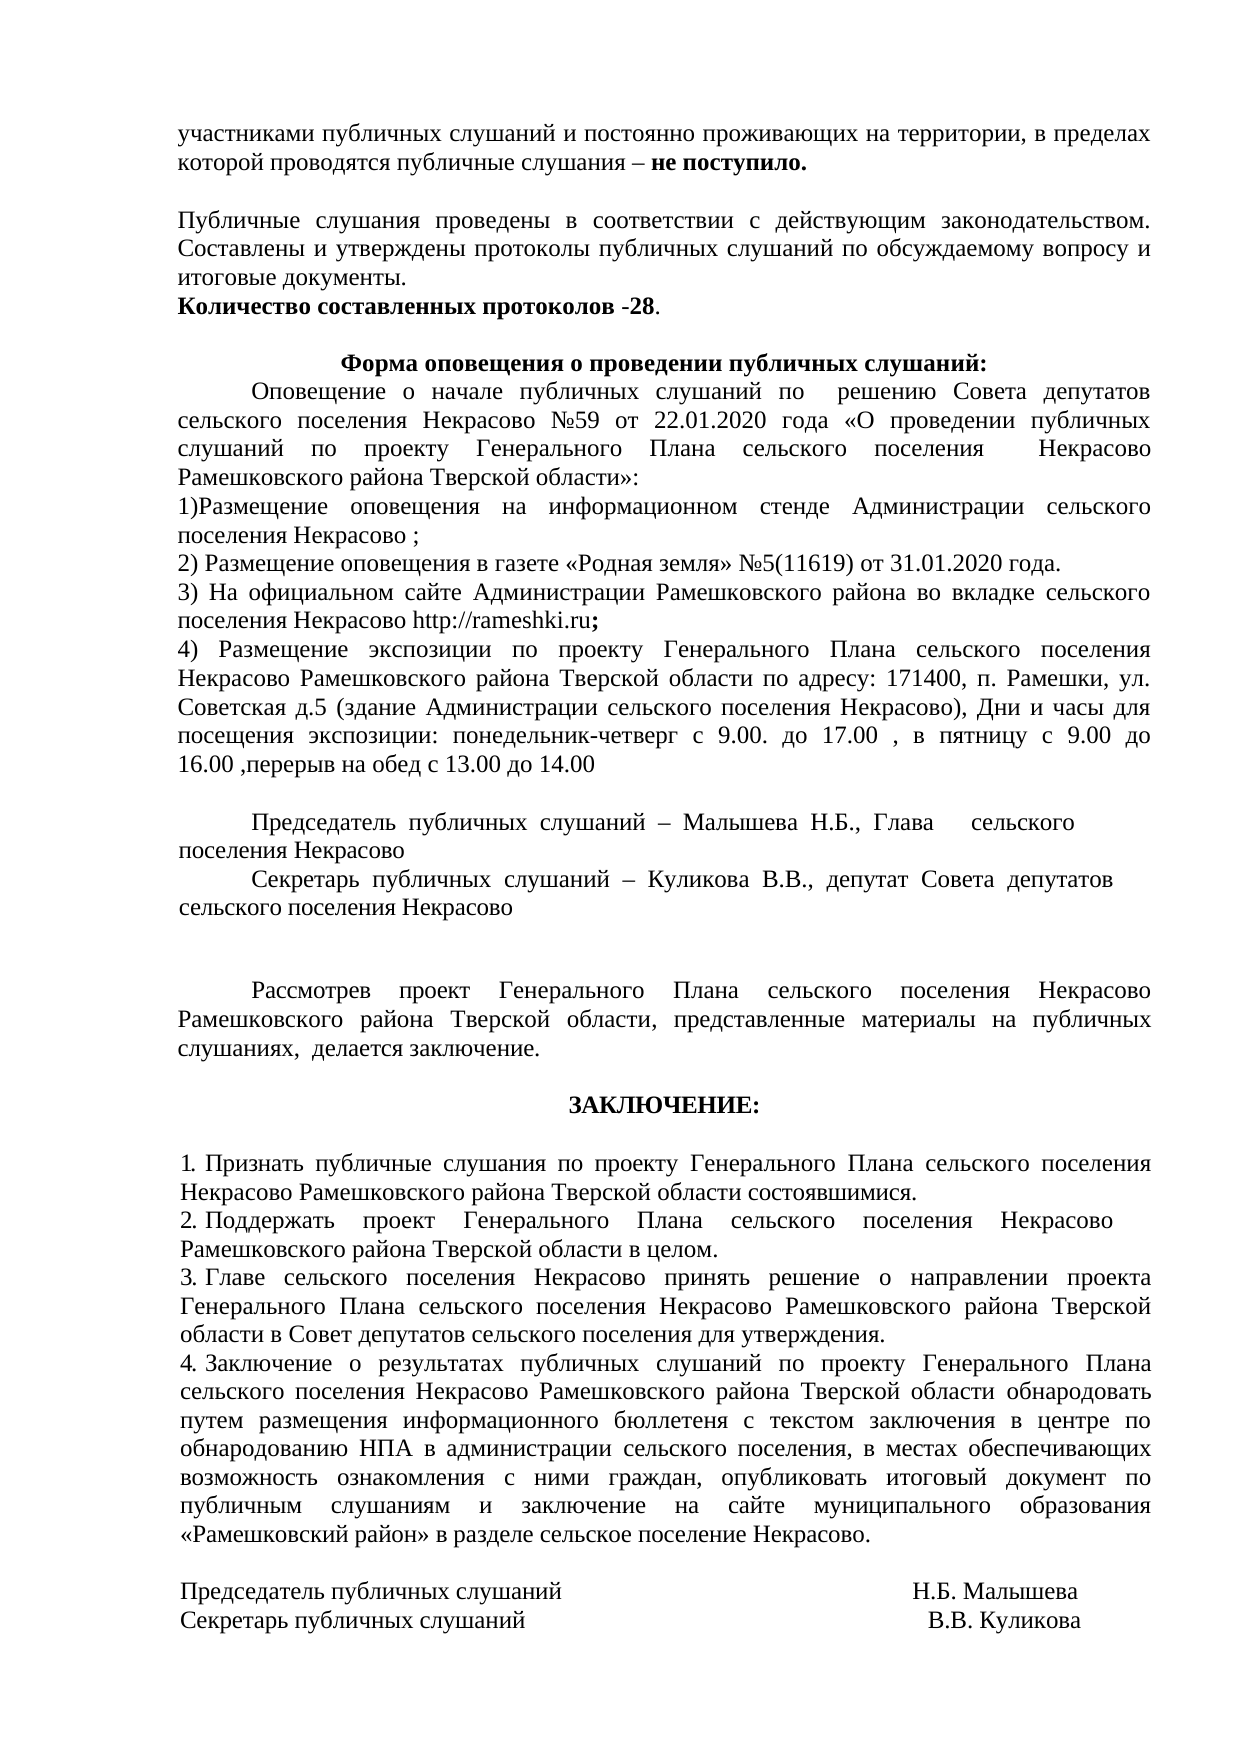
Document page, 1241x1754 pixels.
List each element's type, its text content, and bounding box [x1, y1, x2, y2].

text Количество составленных протоколов -28. [177, 291, 1152, 320]
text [177, 118, 1152, 176]
text 4) Размещение экспозиции по проекту Генерального Плана сельского поселения Некрасово Рамешковского района Тверской области по адресу: 171400, п. Рамешки, ул. Советская д.5 (здание Администрации сельского поселения Некрасово), Дни и часы для посещения экспозиции: понедельник-четверг с 9.00. до 17.00 , в пятницу с 9.00 до 16.00 ,перерыв на обед с 13.00 до 14.00 [177, 634, 1152, 778]
list Заключение о результатах публичных слушаний по проекту Генерального Плана сельского поселения Некрасово Рамешковского района Тверской области обнародовать путем размещения информационного бюллетеня с текстом заключения в центре по обнародованию НПА в администрации сельского поселения, в местах обеспечивающих возможность ознакомления с ними граждан, опубликовать итоговый документ по публичным слушаниям и заключение на сайте муниципального образования «Рамешковский район» в разделе сельское поселение Некрасово. [180, 1348, 1152, 1548]
text Форма оповещения о проведении публичных слушаний: [177, 348, 1152, 377]
text Оповещение о начале публичных слушаний по решению Совета депутатов сельского поселения Некрасово №59 от 22.01.2020 года «О проведении публичных слушаний по проекту Генерального Плана сельского поселения Некрасово Рамешковского района Тверской области»: [177, 377, 1152, 491]
text Рассмотрев проект Генерального Плана сельского поселения Некрасово Рамешковского района Тверской области, представленные материалы на публичных слушаниях, делается заключение. [177, 975, 1152, 1061]
text Секретарь публичных слушаний – Куликова В.В., депутат Совета депутатов сельского поселения Некрасово [179, 864, 1114, 921]
text ЗАКЛЮЧЕНИЕ: [177, 1091, 1152, 1119]
list Поддержать проект Генерального Плана сельского поселения Некрасово Рамешковского района Тверской области в целом. [180, 1206, 1114, 1263]
text Председатель публичных слушаний Н.Б. Малышева [180, 1577, 1152, 1605]
text 2) Размещение оповещения в газете «Родная земля» №5(11619) от 31.01.2020 года. [177, 548, 1152, 577]
text Председатель публичных слушаний – Малышева Н.Б., Глава сельского поселения Некрасово [178, 807, 1076, 864]
list Признать публичные слушания по проекту Генерального Плана сельского поселения Некрасово Рамешковского района Тверской области состоявшимися. [180, 1148, 1152, 1206]
text Секретарь публичных слушаний В.В. Куликова [180, 1605, 1152, 1634]
text 3) На официальном сайте Администрации Рамешковского района во вкладке сельского поселения Некрасово http://rameshki.ru; [177, 577, 1152, 634]
text 1)Размещение оповещения на информационном стенде Администрации сельского поселения Некрасово ; [177, 491, 1152, 548]
list Главе сельского поселения Некрасово принять решение о направлении проекта Генерального Плана сельского поселения Некрасово Рамешковского района Тверской области в Совет депутатов сельского поселения для утверждения. [180, 1263, 1152, 1348]
text Публичные слушания проведены в соответствии с действующим законодательством. Составлены и утверждены протоколы публичных слушаний по обсуждаемому вопросу и итоговые документы. [177, 205, 1152, 291]
